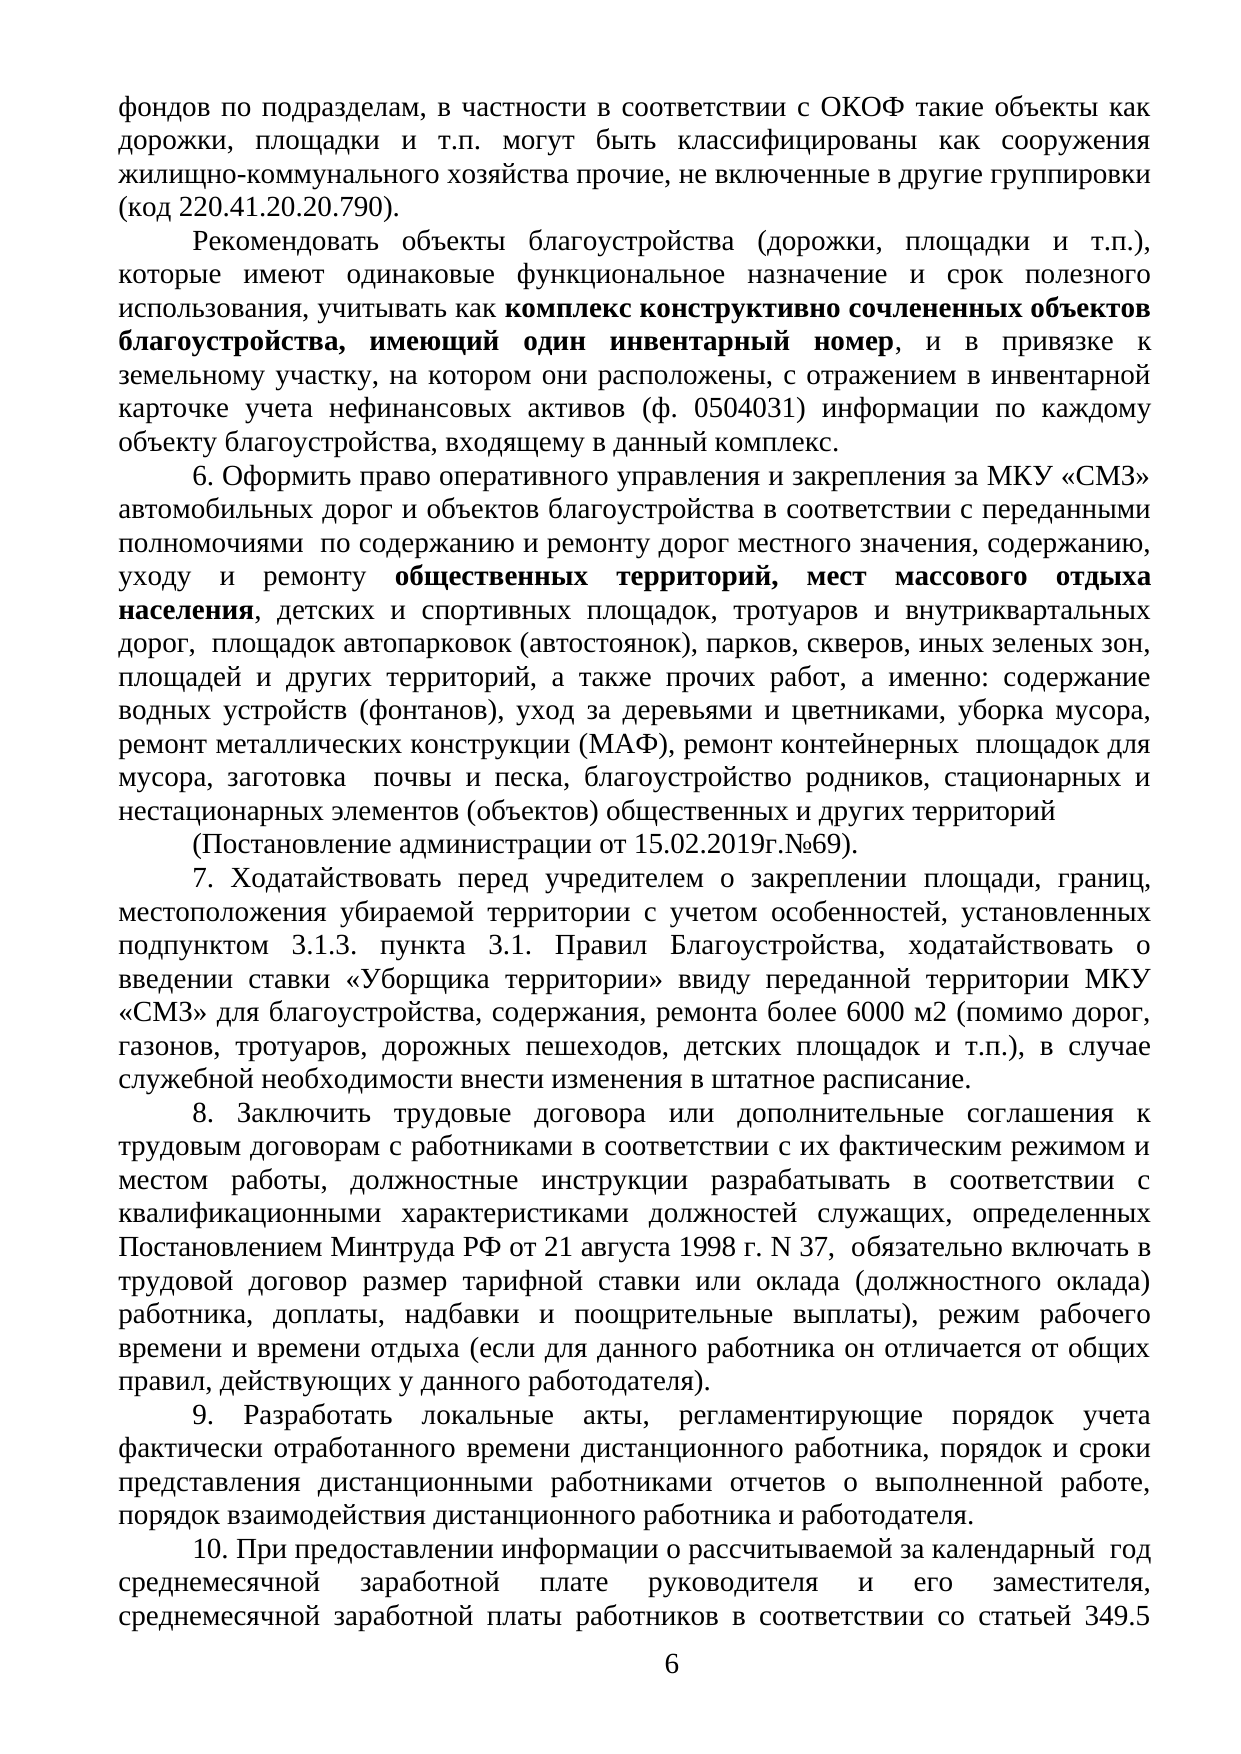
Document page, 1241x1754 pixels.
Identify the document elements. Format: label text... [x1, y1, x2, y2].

text (Постановление администрации от 15.02.2019г.№69). [118, 827, 1152, 860]
text 6. Оформить право оперативного управления и закрепления за МКУ «СМЗ» автомобильных дорог и объектов благоустройства в соответствии с переданными полномочиями по содержанию и ремонту дорог местного значения, содержанию, уходу и ремонту общественных территорий, мест массового отдыха населения, детских и спортивных площадок, тротуаров и внутриквартальных дорог, площадок автопарковок (автостоянок), парков, скверов, иных зеленых зон, площадей и других территорий, а также прочих работ, а именно: содержание водных устройств (фонтанов), уход за деревьями и цветниками, уборка мусора, ремонт металлических конструкции (МАФ), ремонт контейнерных площадок для мусора, заготовка почвы и песка, благоустройство родников, стационарных и нестационарных элементов (объектов) общественных и других территорий [118, 458, 1152, 827]
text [118, 1531, 1152, 1632]
text 7. Ходатайствовать перед учредителем о закреплении площади, границ, местоположения убираемой территории с учетом особенностей, установленных подпунктом 3.1.3. пункта 3.1. Правил Благоустройства, ходатайствовать о введении ставки «Уборщика территории» ввиду переданной территории МКУ «СМЗ» для благоустройства, содержания, ремонта более 6000 м2 (помимо дорог, газонов, тротуаров, дорожных пешеходов, детских площадок и т.п.), в случае служебной необходимости внести изменения в штатное расписание. [118, 860, 1152, 1095]
text Рекомендовать объекты благоустройства (дорожки, площадки и т.п.), которые имеют одинаковые функциональное назначение и срок полезного использования, учитывать как комплекс конструктивно сочлененных объектов благоустройства, имеющий один инвентарный номер, и в привязке к земельному участку, на котором они расположены, с отражением в инвентарной карточке учета нефинансовых активов (ф. 0504031) информации по каждому объекту благоустройства, входящему в данный комплекс. [118, 223, 1152, 458]
text 9. Разработать локальные акты, регламентирующие порядок учета фактически отработанного времени дистанционного работника, порядок и сроки представления дистанционными работниками отчетов о выполненной работе, порядок взаимодействия дистанционного работника и работодателя. [118, 1397, 1152, 1531]
text 8. Заключить трудовые договора или дополнительные соглашения к трудовым договорам с работниками в соответствии с их фактическим режимом и местом работы, должностные инструкции разрабатывать в соответствии с квалификационными характеристиками должностей служащих, определенных Постановлением Минтруда РФ от 21 августа 1998 г. N 37, обязательно включать в трудовой договор размер тарифной ставки или оклада (должностного оклада) работника, доплаты, надбавки и поощрительные выплаты), режим рабочего времени и времени отдыха (если для данного работника он отличается от общих правил, действующих у данного работодателя). [118, 1095, 1152, 1397]
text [118, 89, 1152, 223]
